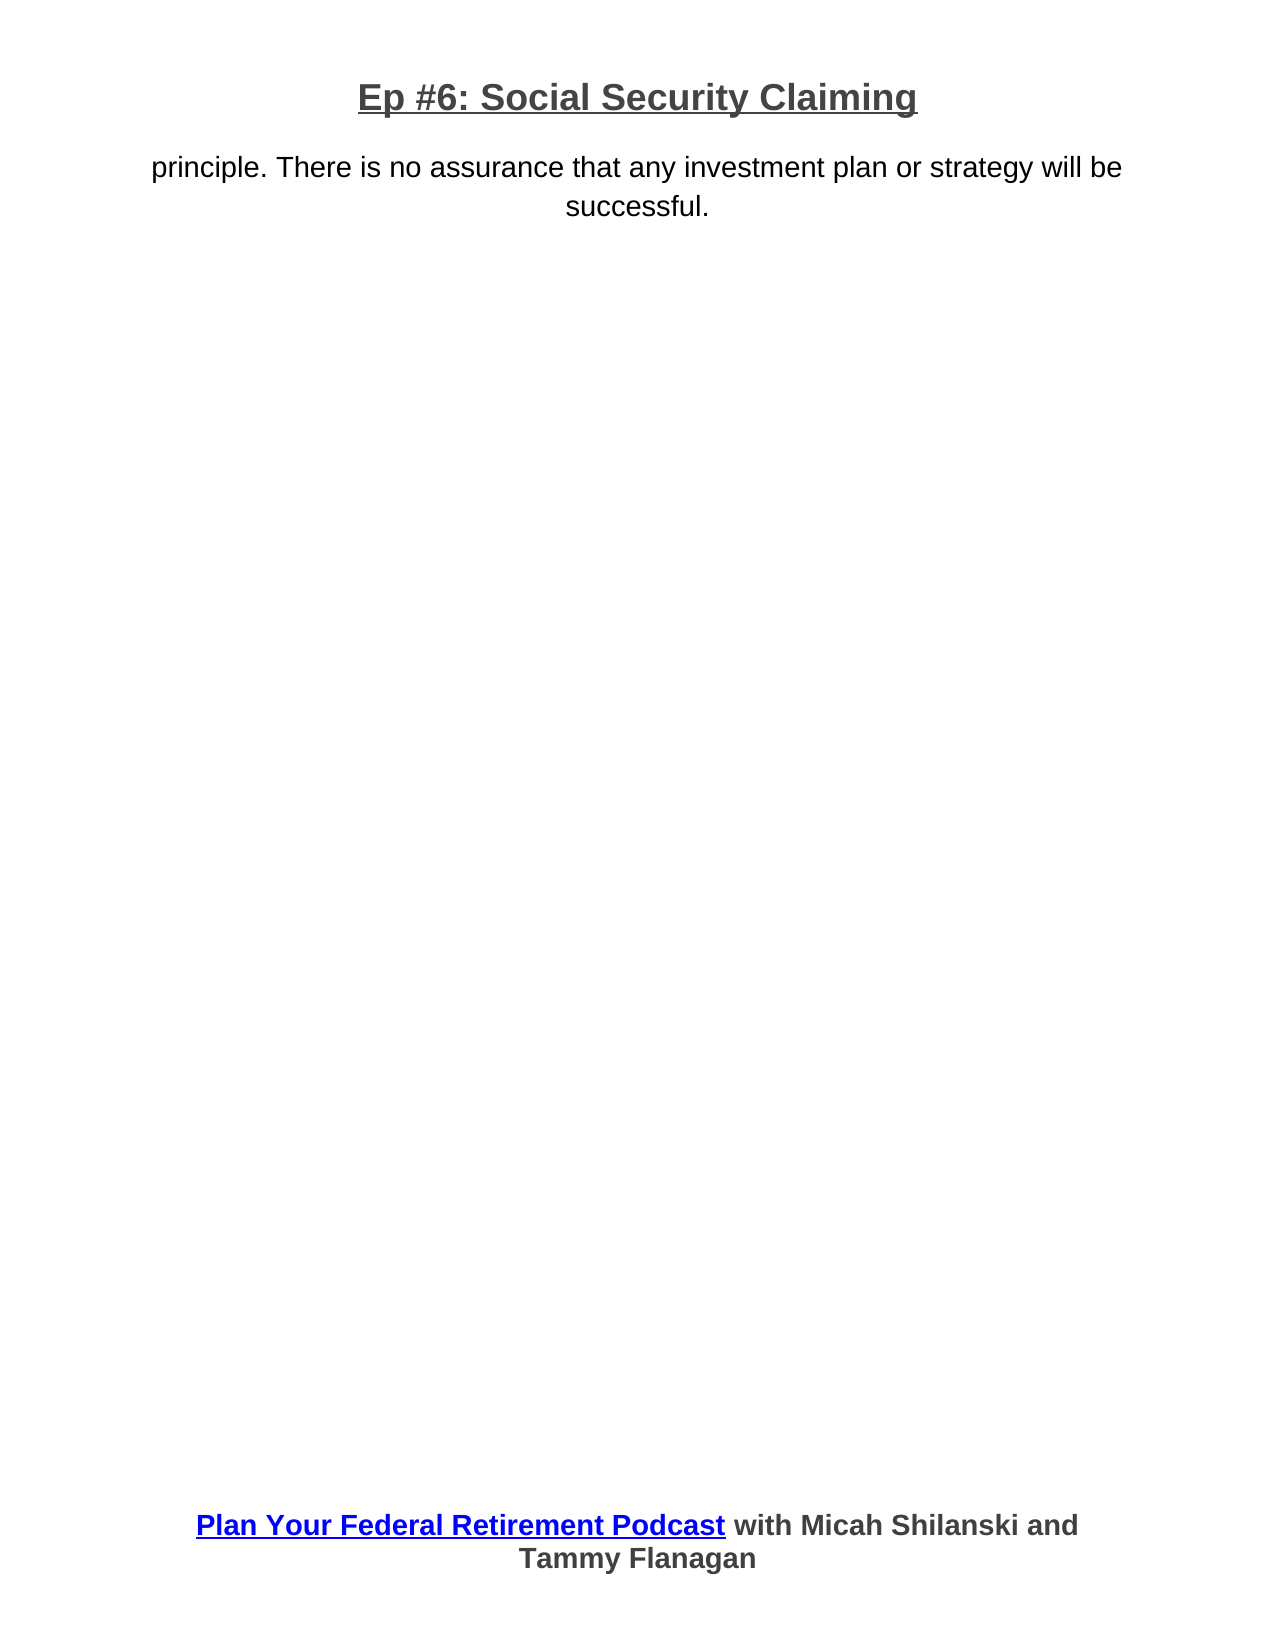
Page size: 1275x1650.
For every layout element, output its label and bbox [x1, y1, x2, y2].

text [150, 150, 1125, 222]
